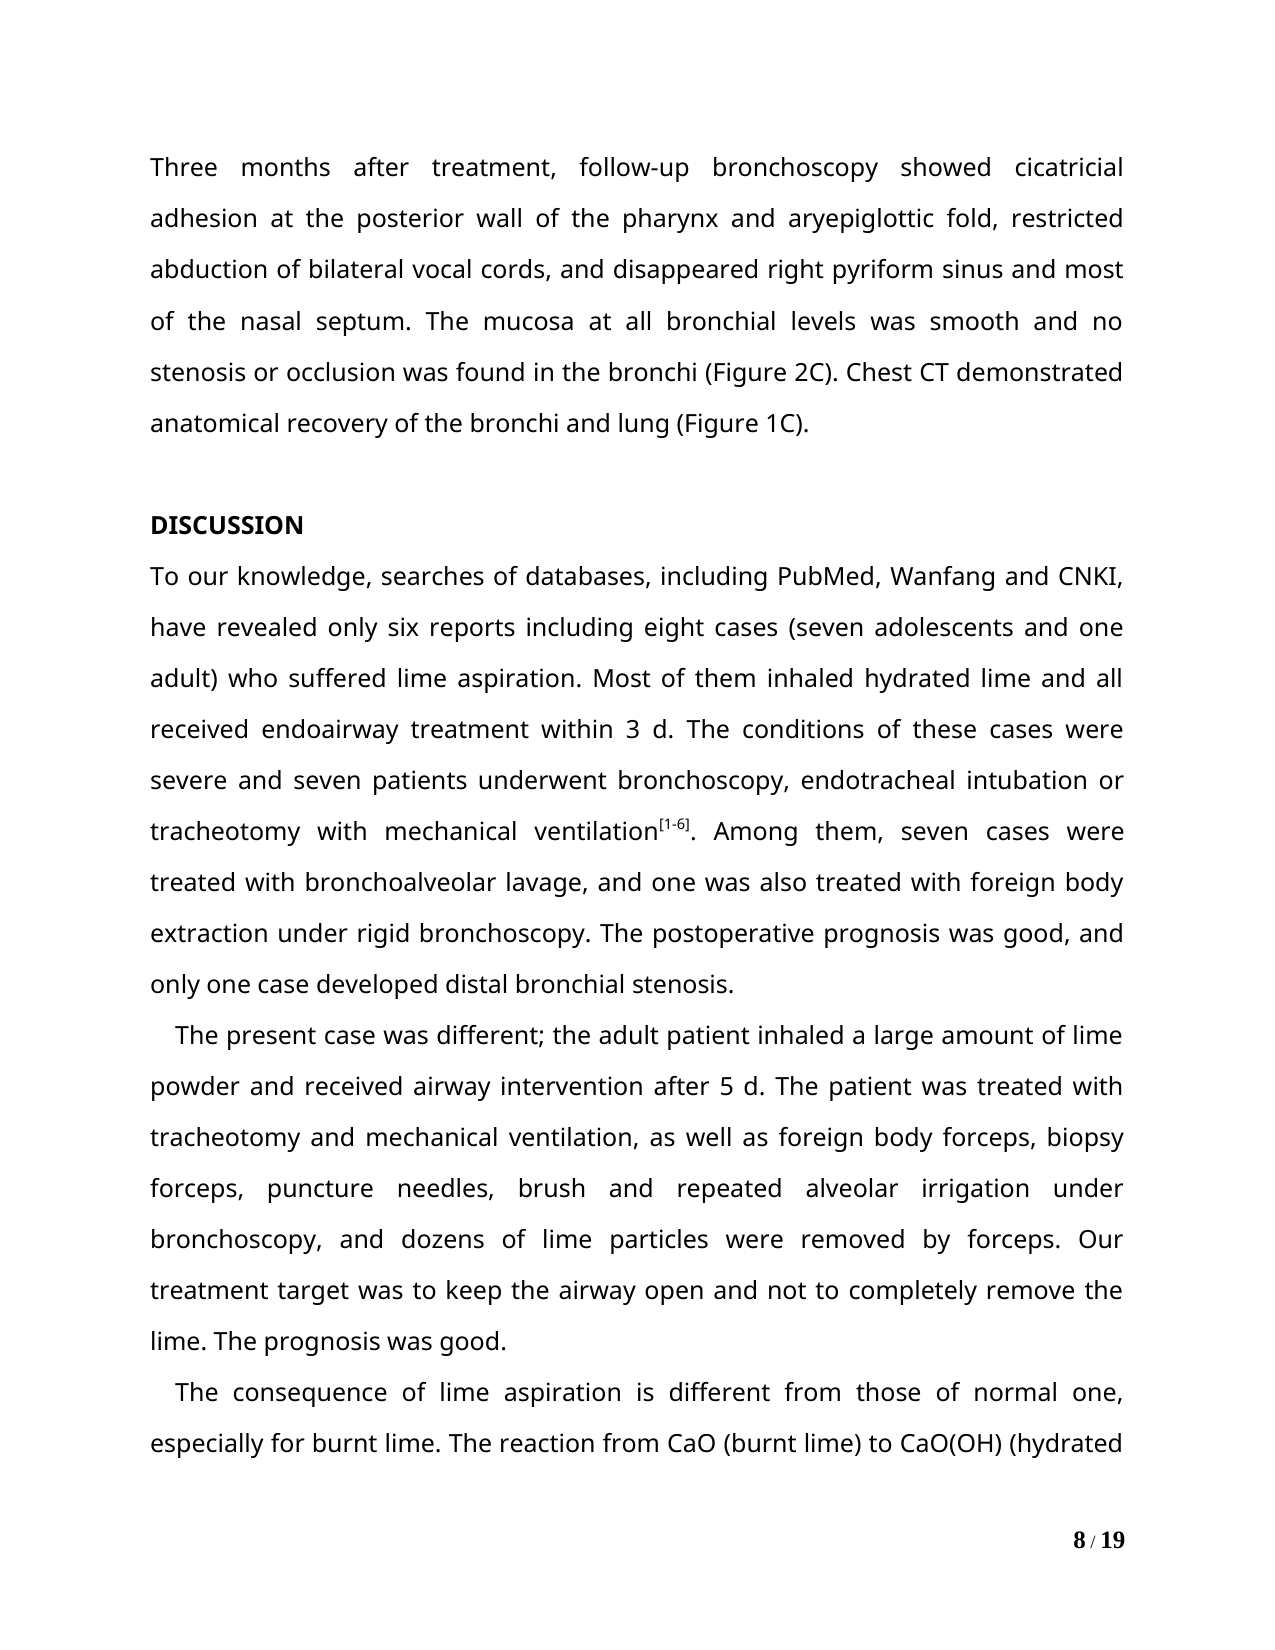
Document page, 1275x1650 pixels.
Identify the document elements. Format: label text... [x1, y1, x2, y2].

text The present case was different; the adult patient inhaled a large amount of lime powder and received airway intervention after 5 d. The patient was treated with tracheotomy and mechanical ventilation, as well as foreign body forceps, biopsy forceps, puncture needles, brush and repeated alveolar irrigation under bronchoscopy, and dozens of lime particles were removed by forceps. Our treatment target was to keep the airway open and not to completely remove the lime. The prognosis was good. [150, 1018, 1125, 1358]
text Three months after treatment, follow-up bronchoscopy showed cicatricial adhesion at the posterior wall of the pharynx and aryepiglottic fold, restricted abduction of bilateral vocal cords, and disappeared right pyriform sinus and most of the nasal septum. The mucosa at all bronchial levels was smooth and no stenosis or occlusion was found in the bronchi (Figure 2C). Chest CT demonstrated anatomical recovery of the bronchi and lung (Figure 1C). [150, 150, 1125, 439]
text DISCUSSION [150, 507, 1125, 541]
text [150, 1375, 1125, 1460]
text To our knowledge, searches of databases, including PubMed, Wanfang and CNKI, have revealed only six reports including eight cases (seven adolescents and one adult) who suffered lime aspiration. Most of them inhaled hydrated lime and all received endoairway treatment within 3 d. The conditions of these cases were severe and seven patients underwent bronchoscopy, endotracheal intubation or tracheotomy with mechanical ventilation[1-6]. Among them, seven cases were treated with bronchoalveolar lavage, and one was also treated with foreign body extraction under rigid bronchoscopy. The postoperative prognosis was good, and only one case developed distal bronchial stenosis. [150, 558, 1125, 1001]
